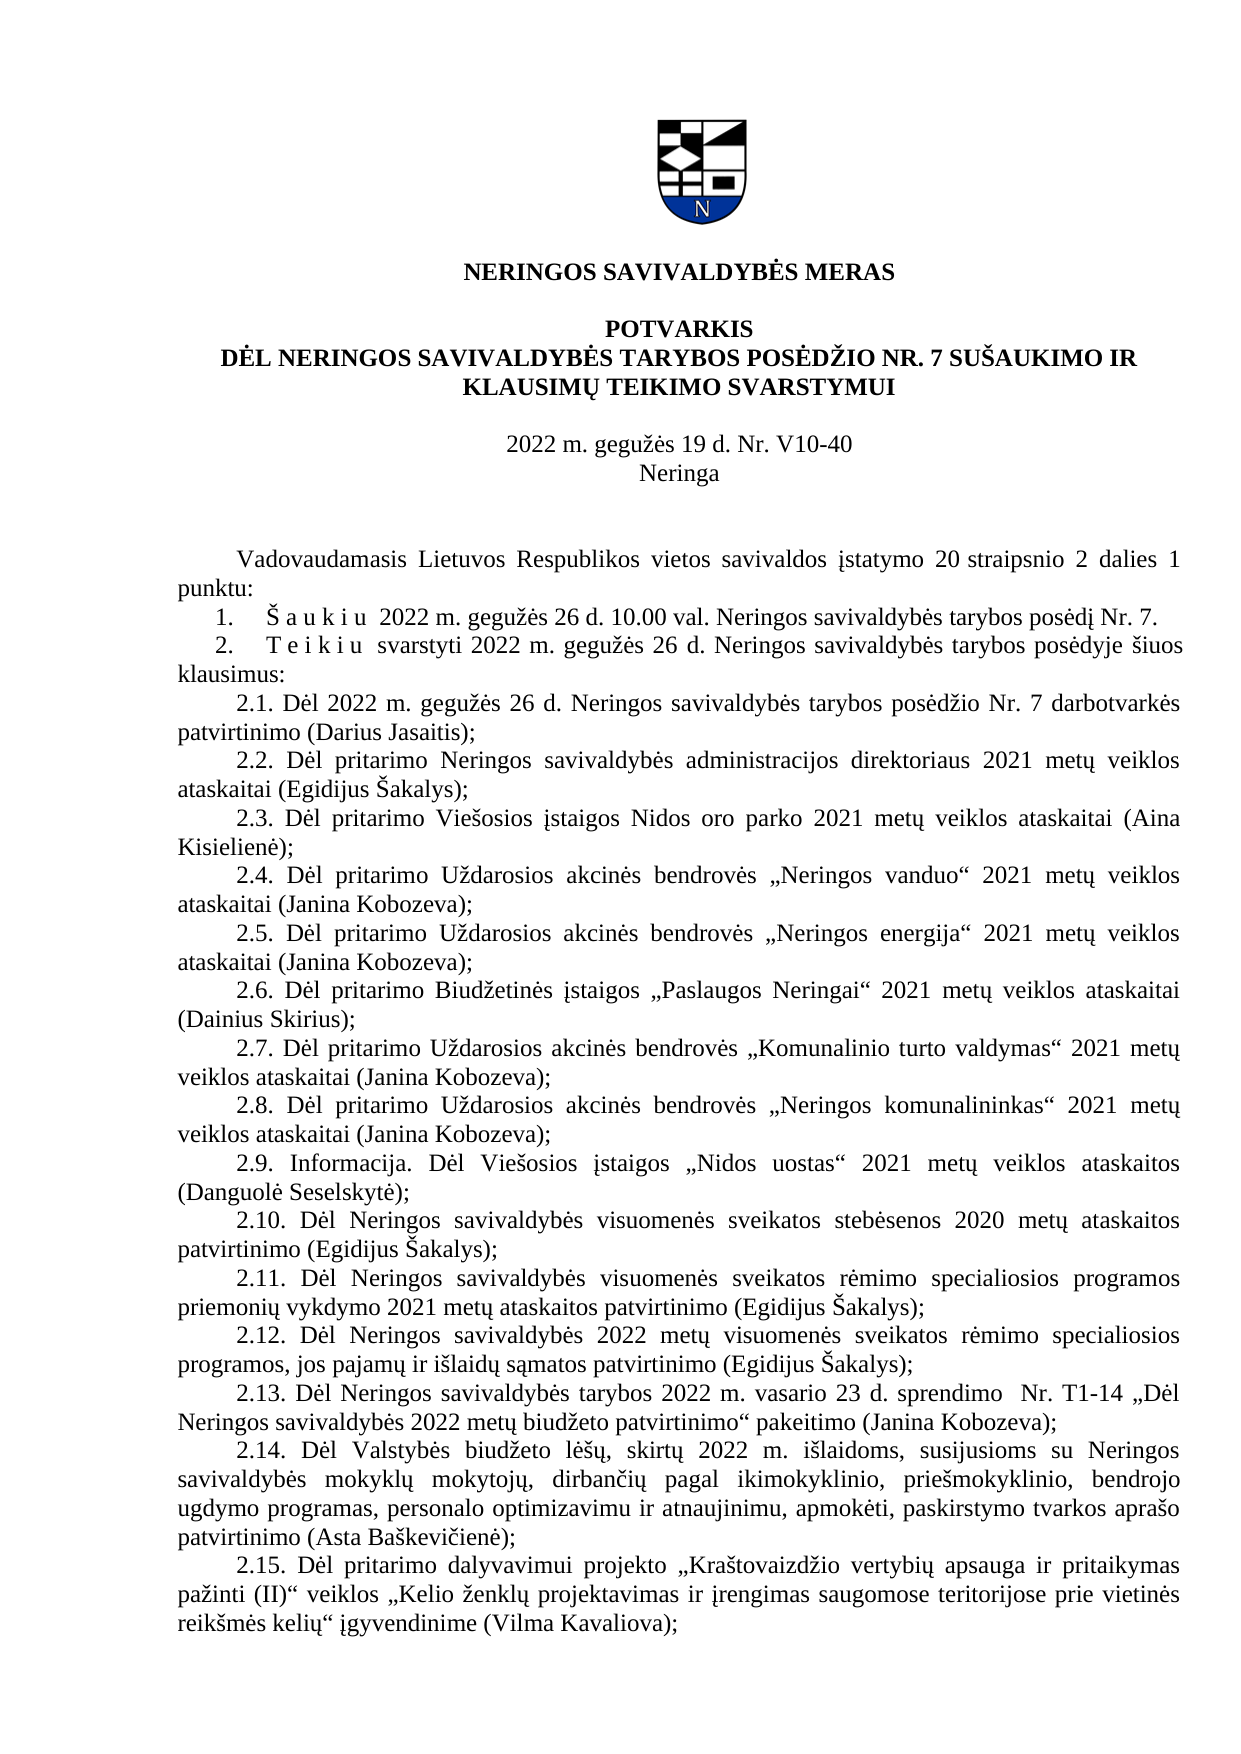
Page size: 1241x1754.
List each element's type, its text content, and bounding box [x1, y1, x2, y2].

text 2.1. Dėl 2022 m. gegužės 26 d. Neringos savivaldybės tarybos posėdžio Nr. 7 darbotvarkės patvirtinimo (Darius Jasaitis); [177, 688, 1181, 746]
text 2.9. Informacija. Dėl Viešosios įstaigos „Nidos uostas“ 2021 metų veiklos ataskaitos (Danguolė Seselskytė); [177, 1148, 1181, 1206]
text 2.12. Dėl Neringos savivaldybės 2022 metų visuomenės sveikatos rėmimo specialiosios programos, jos pajamų ir išlaidų sąmatos patvirtinimo (Egidijus Šakalys); [177, 1321, 1181, 1378]
picture [655, 118, 749, 229]
text NERINGOS SAVIVALDYBĖS MERAS [177, 257, 1181, 286]
text 2.10. Dėl Neringos savivaldybės visuomenės sveikatos stebėsenos 2020 metų ataskaitos patvirtinimo (Egidijus Šakalys); [177, 1206, 1181, 1263]
text 2.8. Dėl pritarimo Uždarosios akcinės bendrovės „Neringos komunalininkas“ 2021 metų veiklos ataskaitai (Janina Kobozeva); [177, 1091, 1181, 1148]
text 2.14. Dėl Valstybės biudžeto lėšų, skirtų 2022 m. išlaidoms, susijusioms su Neringos savivaldybės mokyklų mokytojų, dirbančių pagal ikimokyklinio, priešmokyklinio, bendrojo ugdymo programas, personalo optimizavimu ir atnaujinimu, apmokėti, paskirstymo tvarkos aprašo patvirtinimo (Asta Baškevičienė); [177, 1436, 1181, 1551]
text 2.6. Dėl pritarimo Biudžetinės įstaigos „Paslaugos Neringai“ 2021 metų veiklos ataskaitai (Dainius Skirius); [177, 976, 1181, 1033]
text 2.15. Dėl pritarimo dalyvavimui projekto „Kraštovaizdžio vertybių apsauga ir pritaikymas pažinti (II)“ veiklos „Kelio ženklų projektavimas ir įrengimas saugomose teritorijose prie vietinės reikšmės kelių“ įgyvendinime (Vilma Kavaliova); [177, 1551, 1181, 1637]
text Neringa [177, 458, 1181, 487]
text 2.13. Dėl Neringos savivaldybės tarybos 2022 m. vasario 23 d. sprendimo Nr. T1-14 „Dėl Neringos savivaldybės 2022 metų biudžeto patvirtinimo“ pakeitimo (Janina Kobozeva); [177, 1378, 1181, 1436]
text 2.2. Dėl pritarimo Neringos savivaldybės administracijos direktoriaus 2021 metų veiklos ataskaitai (Egidijus Šakalys); [177, 746, 1181, 803]
text POTVARKIS [177, 314, 1181, 343]
list Teikiu svarstyti 2022 m. gegužės 26 d. Neringos savivaldybės tarybos posėdyje šiuos klausimus: [177, 631, 1183, 688]
text 2.5. Dėl pritarimo Uždarosios akcinės bendrovės „Neringos energija“ 2021 metų veiklos ataskaitai (Janina Kobozeva); [177, 918, 1181, 976]
text 2.7. Dėl pritarimo Uždarosios akcinės bendrovės „Komunalinio turto valdymas“ 2021 metų veiklos ataskaitai (Janina Kobozeva); [177, 1033, 1181, 1091]
text Vadovaudamasis Lietuvos Respublikos vietos savivaldos įstatymo 20 straipsnio 2 dalies 1 punktu: [177, 544, 1181, 602]
text 2.3. Dėl pritarimo Viešosios įstaigos Nidos oro parko 2021 metų veiklos ataskaitai (Aina Kisielienė); [177, 803, 1181, 861]
text 2.4. Dėl pritarimo Uždarosios akcinės bendrovės „Neringos vanduo“ 2021 metų veiklos ataskaitai (Janina Kobozeva); [177, 861, 1181, 918]
text 2.11. Dėl Neringos savivaldybės visuomenės sveikatos rėmimo specialiosios programos priemonių vykdymo 2021 metų ataskaitos patvirtinimo (Egidijus Šakalys); [177, 1263, 1181, 1321]
list Šaukiu 2022 m. gegužės 26 d. 10.00 val. Neringos savivaldybės tarybos posėdį Nr. 7. [177, 602, 1181, 631]
text 2022 m. gegužės 19 d. Nr. V10-40 [177, 429, 1181, 458]
text DĖL NERINGOS SAVIVALDYBĖS TARYBOS POSĖDŽIO NR. 7 SUŠAUKIMO IR KLAUSIMŲ TEIKIMO SVARSTYMUI [177, 343, 1181, 401]
